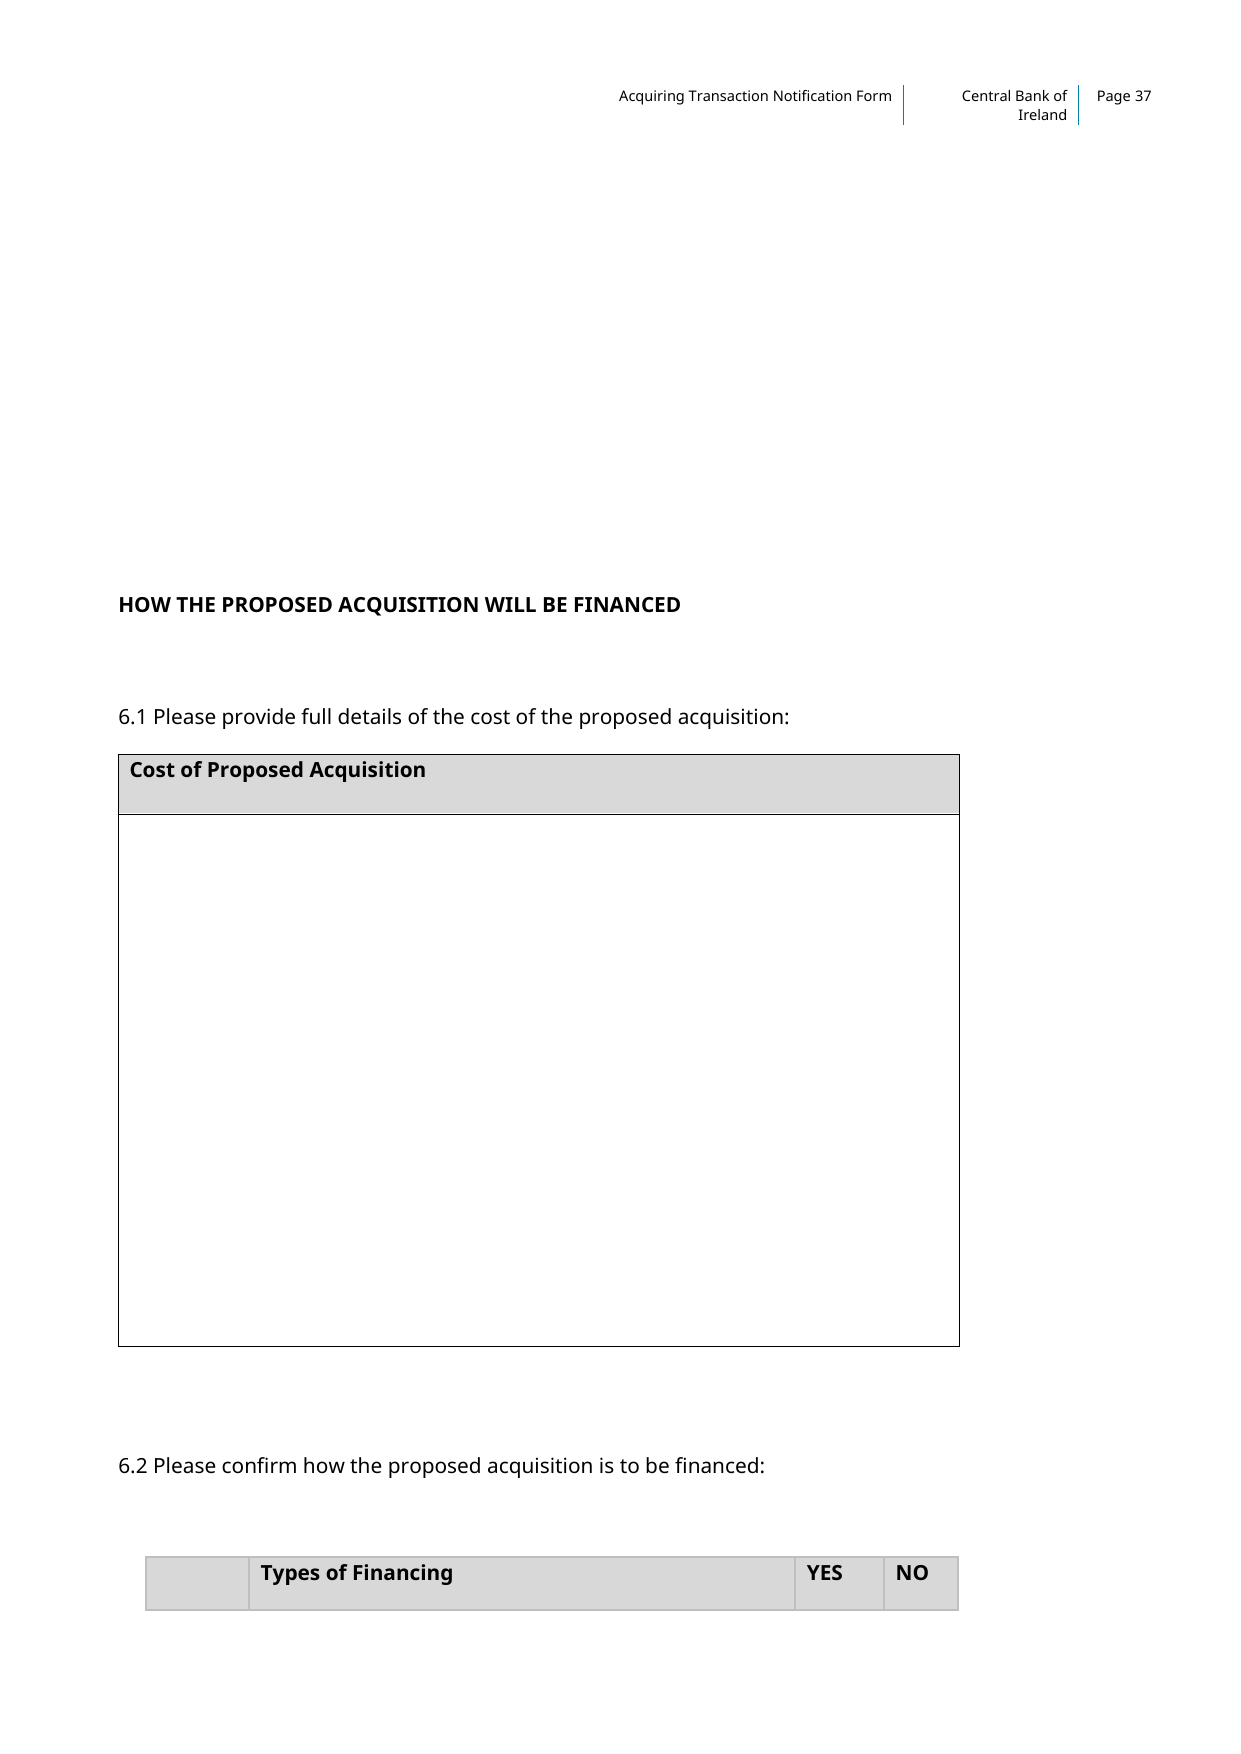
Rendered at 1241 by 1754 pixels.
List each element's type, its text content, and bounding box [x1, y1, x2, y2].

text 6.1 Please provide full details of the cost of the proposed acquisition: [118, 702, 945, 731]
table_header YES [796, 1558, 883, 1609]
table_header [147, 1558, 248, 1609]
table_header Types of Financing [250, 1558, 794, 1609]
table_cell [119, 815, 959, 1346]
text 6.2 Please confirm how the proposed acquisition is to be financed: [118, 1451, 945, 1480]
table_header NO [885, 1558, 957, 1609]
table_header Cost of Proposed Acquisition [119, 755, 959, 813]
text How the Proposed Acquisition will be financed [118, 591, 945, 619]
